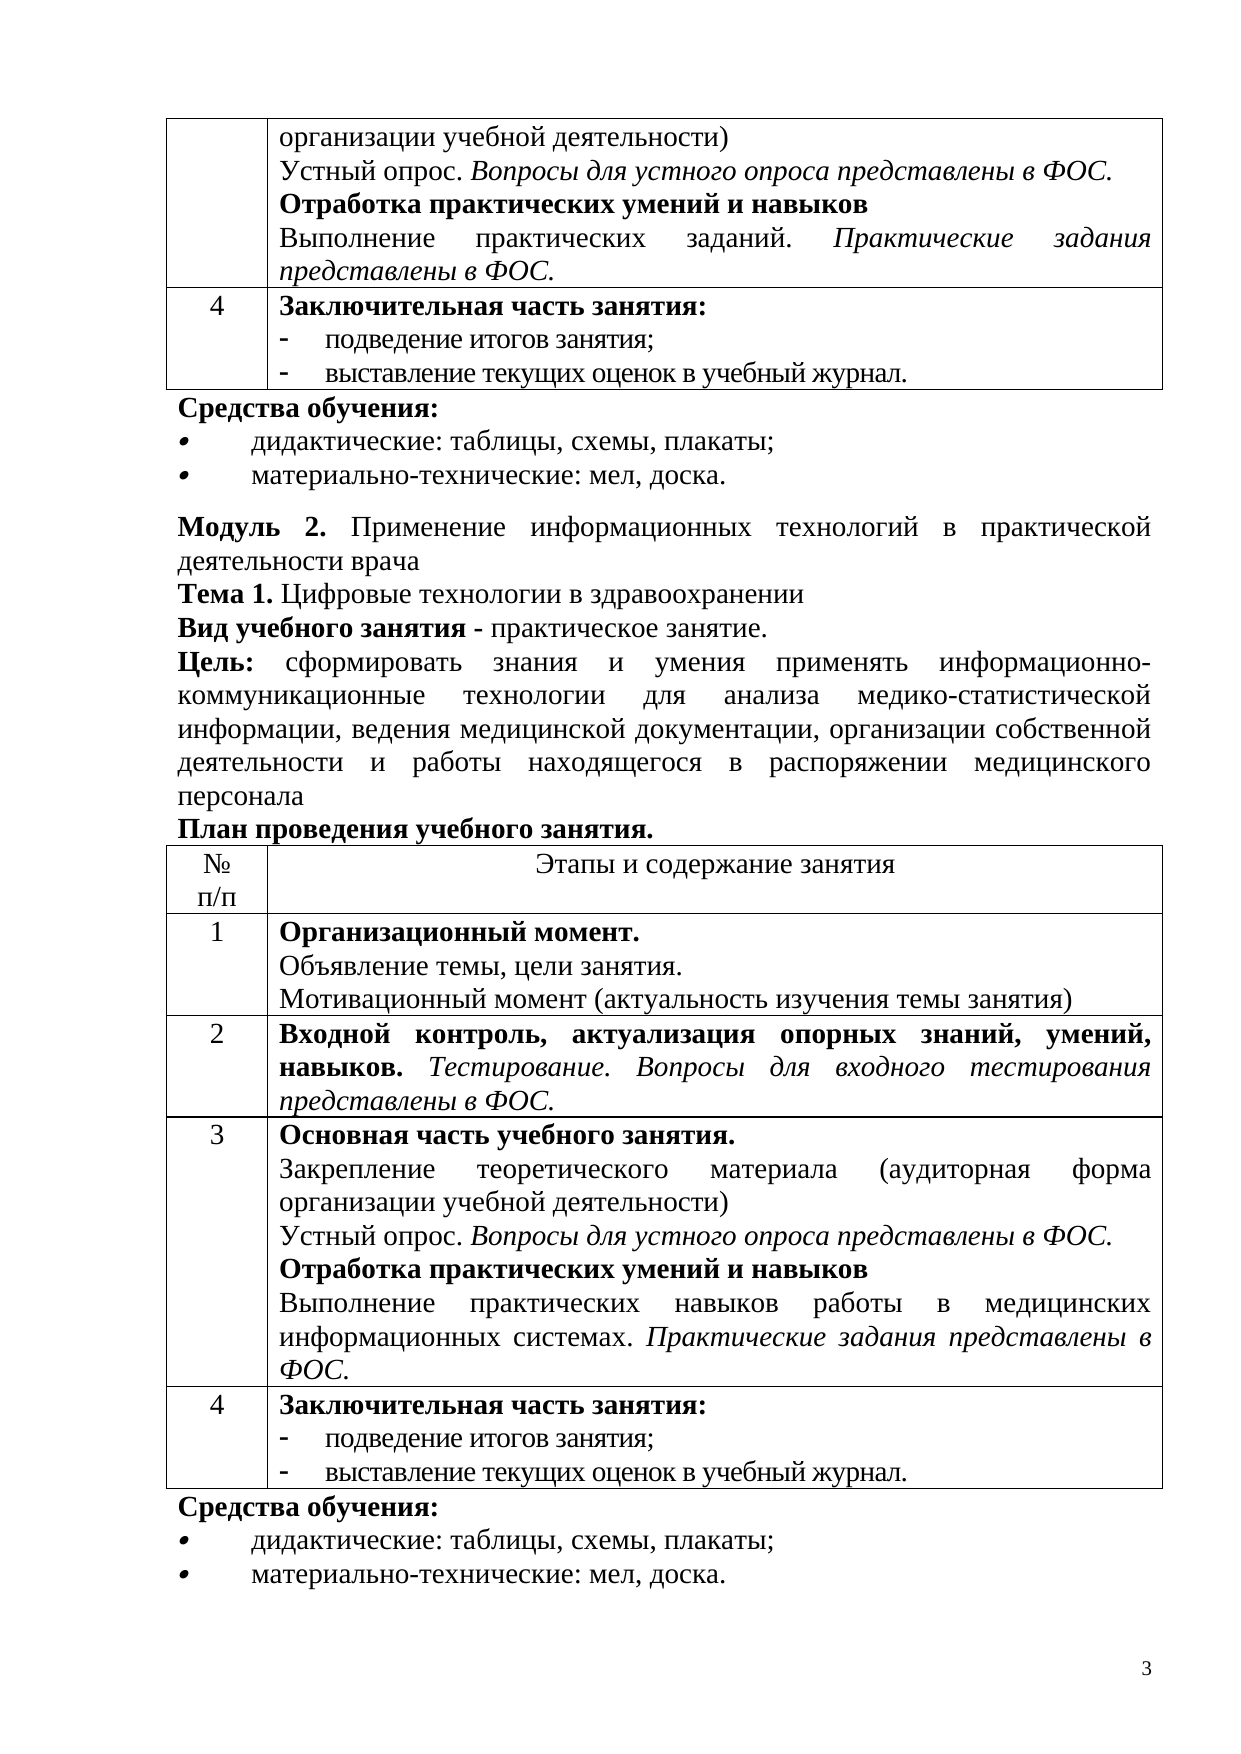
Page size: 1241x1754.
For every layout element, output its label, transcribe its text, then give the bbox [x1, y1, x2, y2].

table_cell 4 [167, 288, 267, 389]
text Тема 1. Цифровые технологии в здравоохранении [177, 577, 1152, 610]
table_cell Заключительная часть занятия: подведение итогов занятия; выставление текущих оценок в учебный журнал. [268, 1387, 1162, 1488]
table_header Этапы и содержание занятия [268, 846, 1162, 913]
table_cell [268, 119, 1162, 287]
table_cell Заключительная часть занятия: подведение итогов занятия; выставление текущих оценок в учебный журнал. [268, 288, 1162, 389]
text План проведения учебного занятия. [177, 811, 1152, 845]
list материально-технические: мел, доска. [177, 1556, 1152, 1589]
table_cell 1 [167, 914, 267, 1015]
list материально-технические: мел, доска. [177, 457, 1152, 490]
text Вид учебного занятия - практическое занятие. [177, 610, 1152, 644]
text Модуль 2. Применение информационных технологий в практической деятельности врача [177, 509, 1152, 577]
table_cell 4 [167, 1387, 267, 1488]
table_header № п/п [167, 846, 267, 913]
table_cell Организационный момент. Объявление темы, цели занятия. Мотивационный момент (актуальность изучения темы занятия) [268, 914, 1162, 1015]
table_cell Основная часть учебного занятия. Закрепление теоретического материала (аудиторная форма организации учебной деятельности) Устный опрос. Вопросы для устного опроса представлены в ФОС. Отработка практических умений и навыков Выполнение практических навыков работы в медицинских информационных системах. Практические задания представлены в ФОС. [268, 1118, 1162, 1386]
table_cell 3 [167, 1118, 267, 1386]
list дидактические: таблицы, схемы, плакаты; [177, 423, 1152, 457]
list дидактические: таблицы, схемы, плакаты; [177, 1522, 1152, 1556]
text Средства обучения: [177, 1489, 1152, 1522]
table_cell Входной контроль, актуализация опорных знаний, умений, навыков. Тестирование. Вопросы для входного тестирования представлены в ФОС. [268, 1016, 1162, 1116]
text Средства обучения: [177, 390, 1152, 423]
text Цель: сформировать знания и умения применять информационно-коммуникационные технологии для анализа медико-статистической информации, ведения медицинской документации, организации собственной деятельности и работы находящегося в распоряжении медицинского персонала [177, 644, 1152, 811]
table_cell 3 [167, 119, 267, 287]
table_cell 2 [167, 1016, 267, 1116]
